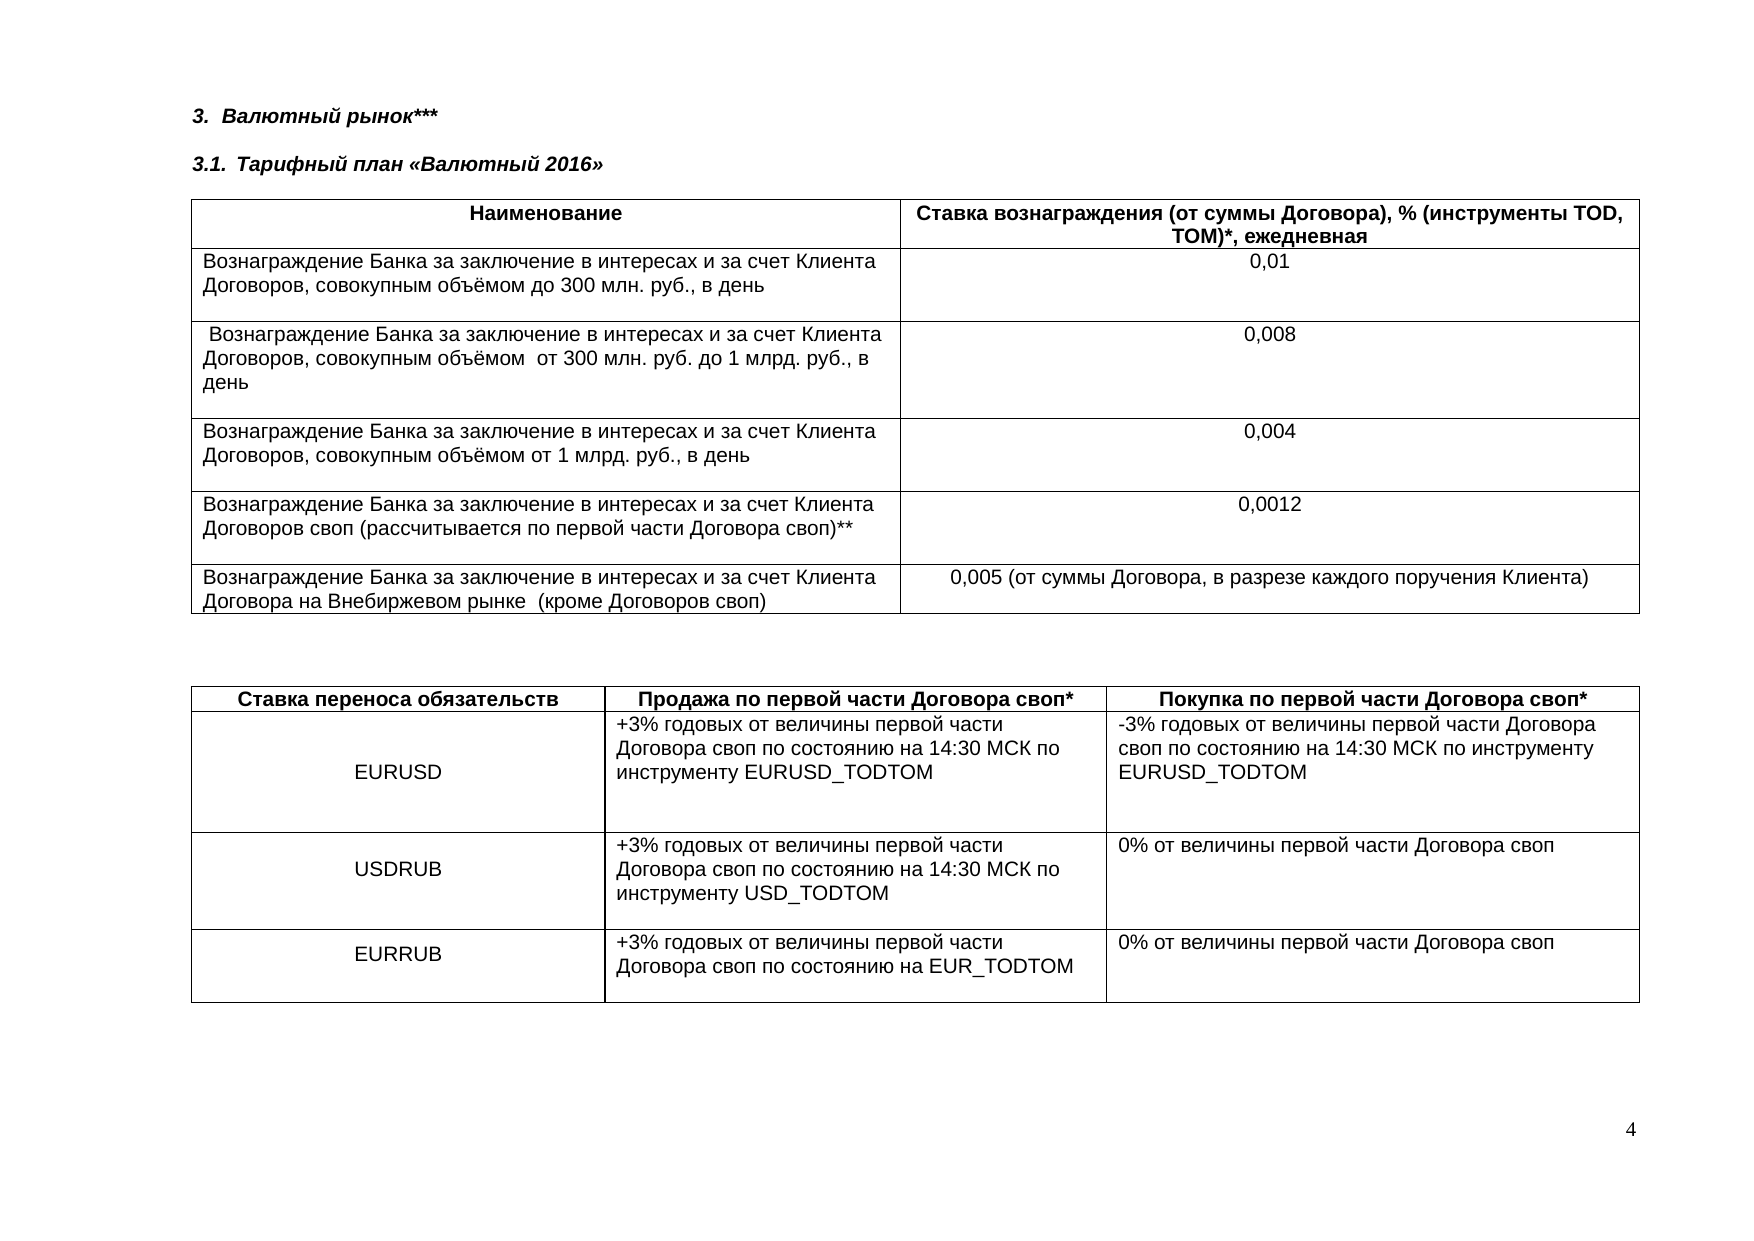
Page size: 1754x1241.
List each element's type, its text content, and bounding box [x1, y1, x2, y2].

table_cell EURRUB [192, 930, 604, 1002]
table_header Ставка переноса обязательств [192, 687, 604, 711]
table_header Покупка по первой части Договора своп* [1107, 687, 1639, 711]
table_header Ставка вознаграждения (от суммы Договора), % (инструменты TOD, TOM)*, ежедневная [901, 200, 1639, 248]
table_header Продажа по первой части Договора своп* [606, 687, 1106, 711]
table_cell 0% от величины первой части Договора своп [1107, 930, 1639, 1002]
list Валютный рынок*** [118, 103, 1636, 127]
table_cell Вознаграждение Банка за заключение в интересах и за счет Клиента Договоров, совокупным объёмом до 300 млн. руб., в день [192, 249, 900, 321]
table_cell 0,0012 [901, 492, 1639, 564]
table_cell 0% от величины первой части Договора своп [1107, 833, 1639, 929]
table_cell -3% годовых от величины первой части Договора своп по состоянию на 14:30 МСК по инструменту EURUSD_TODTOM [1107, 712, 1639, 832]
table_cell Вознаграждение Банка за заключение в интересах и за счет Клиента Договора на Внебиржевом рынке (кроме Договоров своп) [192, 565, 900, 613]
table_cell +3% годовых от величины первой части Договора своп по состоянию на EUR_TODTOM [606, 930, 1106, 1002]
table_cell Вознаграждение Банка за заключение в интересах и за счет Клиента Договоров, совокупным объёмом от 1 млрд. руб., в день [192, 419, 900, 491]
table_cell +3% годовых от величины первой части Договора своп по состоянию на 14:30 МСК по инструменту USD_TODTOM [606, 833, 1106, 929]
table_cell +3% годовых от величины первой части Договора своп по состоянию на 14:30 МСК по инструменту EURUSD_TODTOM [606, 712, 1106, 832]
table_cell 0,008 [901, 322, 1639, 418]
table_cell 0,01 [901, 249, 1639, 321]
table_header Наименование [192, 200, 900, 248]
table_cell Вознаграждение Банка за заключение в интересах и за счет Клиента Договоров своп (рассчитывается по первой части Договора своп)** [192, 492, 900, 564]
table_cell 0,005 (от суммы Договора, в разрезе каждого поручения Клиента) [901, 565, 1639, 613]
table_cell Вознаграждение Банка за заключение в интересах и за счет Клиента Договоров, совокупным объёмом от 300 млн. руб. до 1 млрд. руб., в день [192, 322, 900, 418]
list Тарифный план «Валютный 2016» [118, 151, 1636, 175]
table_cell EURUSD [192, 712, 604, 832]
table_cell USDRUB [192, 833, 604, 929]
table_cell 0,004 [901, 419, 1639, 491]
